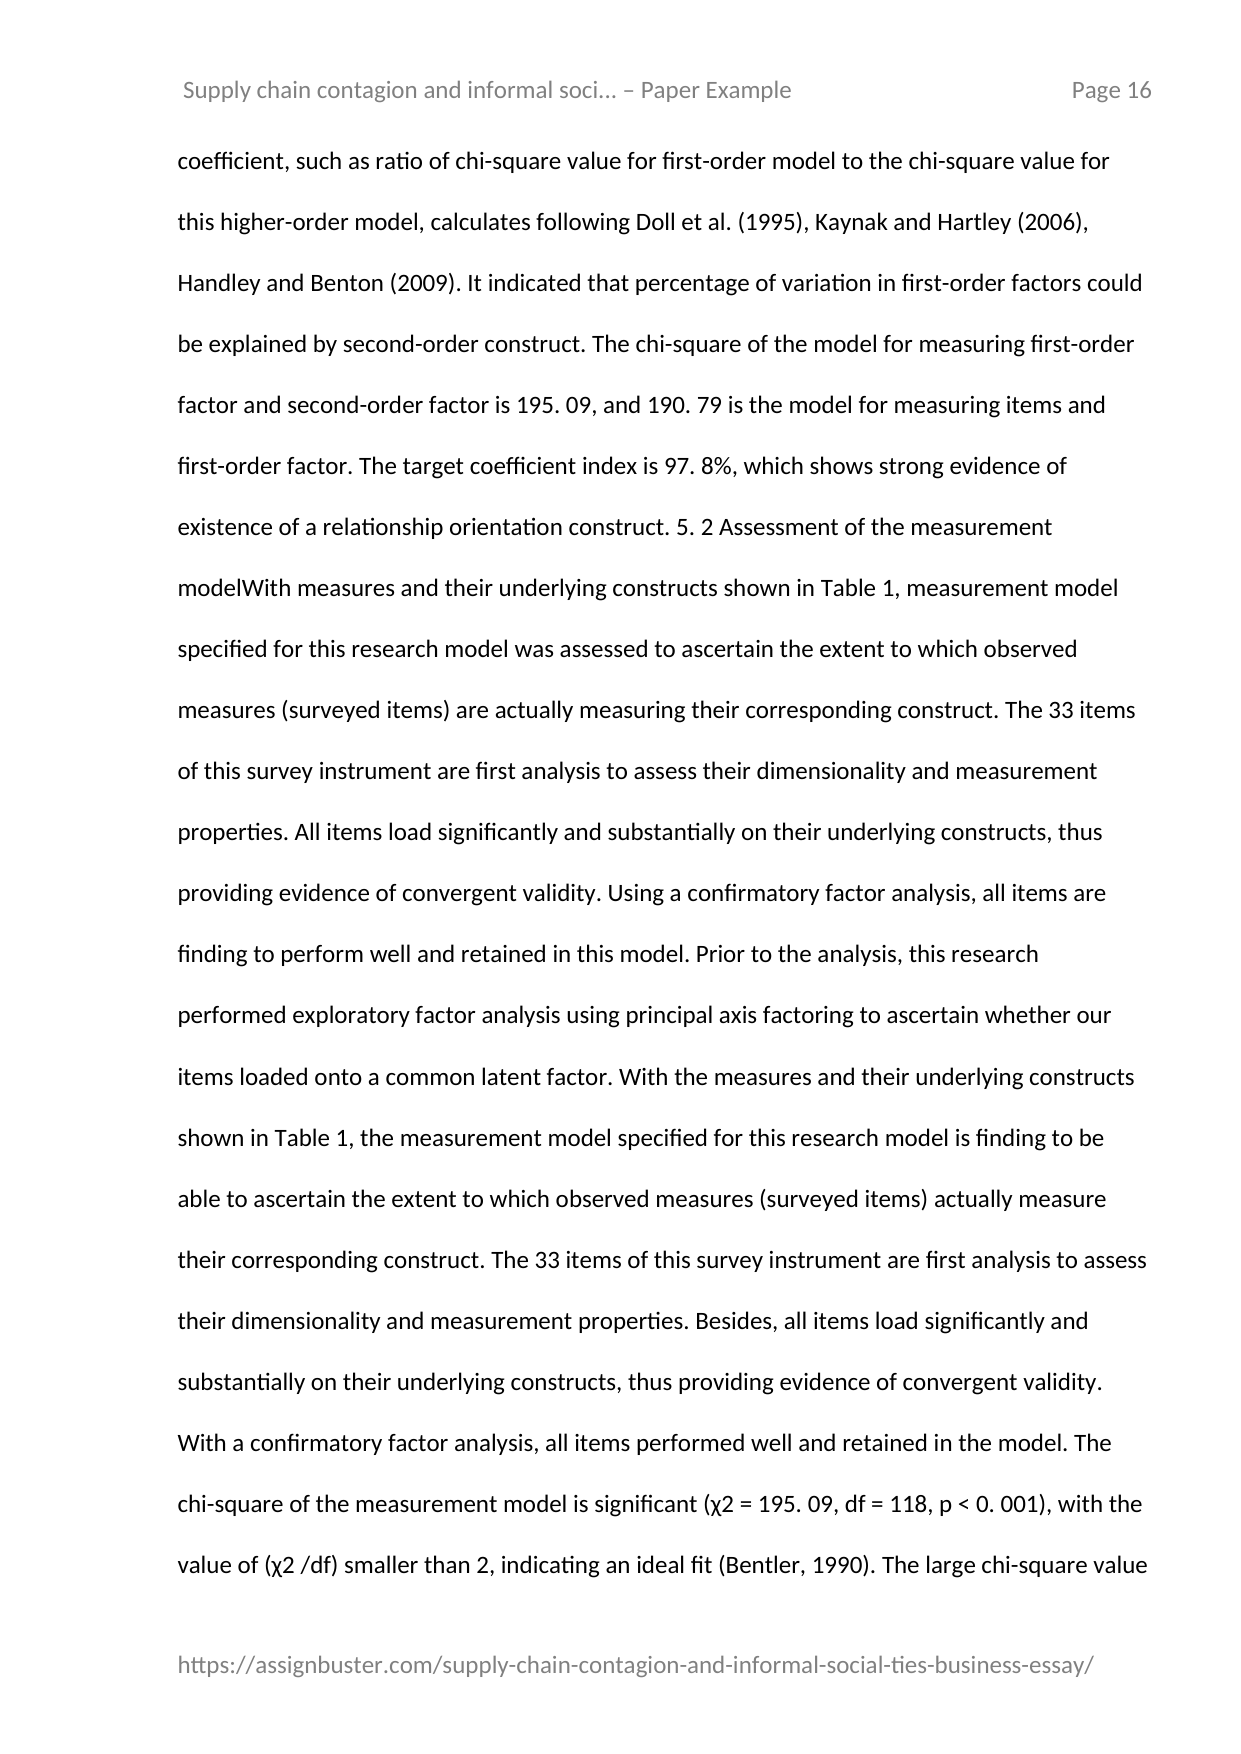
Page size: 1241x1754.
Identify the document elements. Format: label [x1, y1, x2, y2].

text [177, 145, 1152, 1579]
